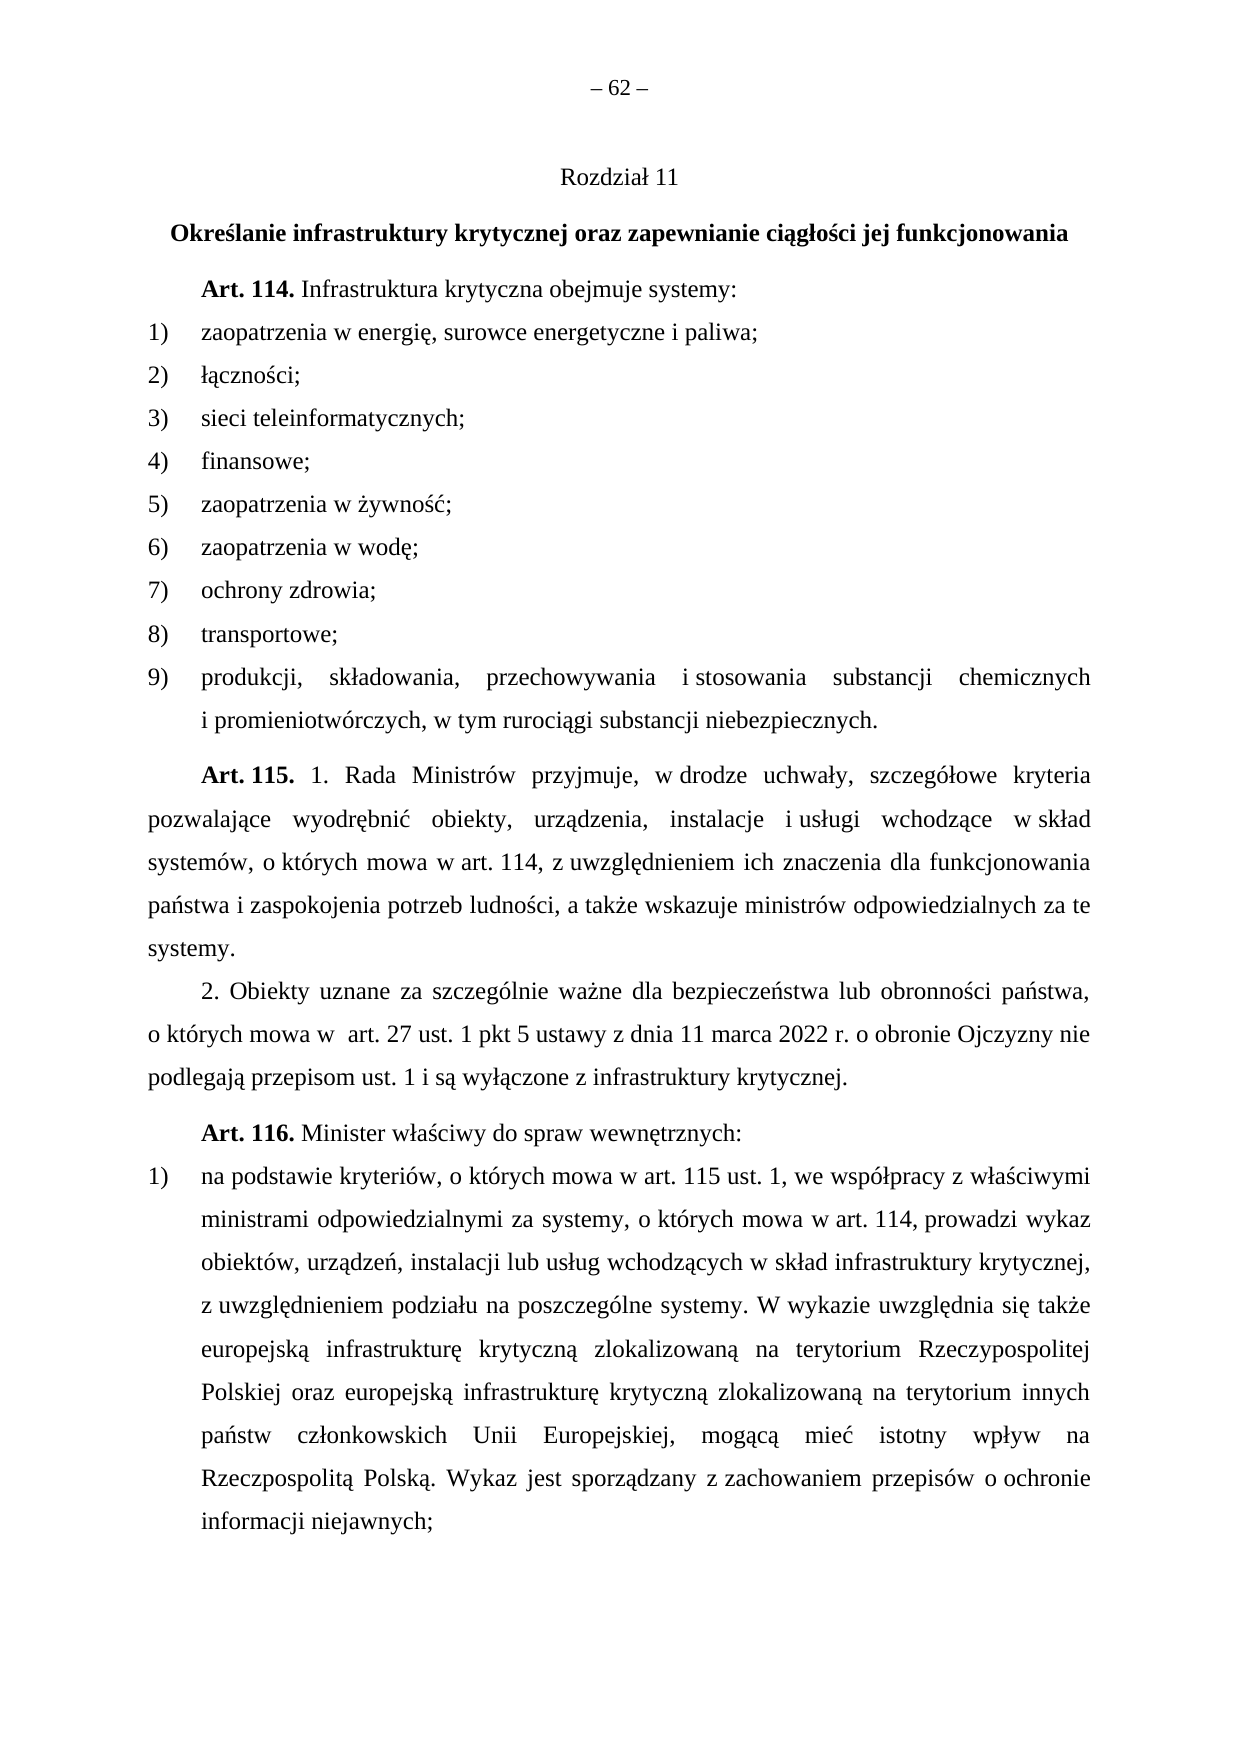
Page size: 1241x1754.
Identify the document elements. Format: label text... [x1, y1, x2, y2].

text 9) produkcji, składowania, przechowywania i stosowania substancji chemicznych i promieniotwórczych, w tym rurociągi substancji niebezpiecznych. [148, 662, 1091, 734]
text 5) zaopatrzenia w żywność; [148, 489, 1091, 518]
text Art. 116. Minister właściwy do spraw wewnętrznych: [148, 1118, 1091, 1147]
text 2) łączności; [148, 360, 1091, 389]
text 4) finansowe; [148, 446, 1091, 475]
text Rozdział 11 [148, 162, 1091, 191]
text 3) sieci teleinformatycznych; [148, 403, 1091, 432]
text 1) na podstawie kryteriów, o których mowa w art. 115 ust. 1, we współpracy z właściwymi ministrami odpowiedzialnymi za systemy, o których mowa w art. 114, prowadzi wykaz obiektów, urządzeń, instalacji lub usług wchodzących w skład infrastruktury krytycznej, z uwzględnieniem podziału na poszczególne systemy. W wykazie uwzględnia się także europejską infrastrukturę krytyczną zlokalizowaną na terytorium Rzeczypospolitej Polskiej oraz europejską infrastrukturę krytyczną zlokalizowaną na terytorium innych państw członkowskich Unii Europejskiej, mogącą mieć istotny wpływ na Rzeczpospolitą Polską. Wykaz jest sporządzany z zachowaniem przepisów o ochronie informacji niejawnych; [148, 1161, 1091, 1535]
text Art. 115. 1. Rada Ministrów przyjmuje, w drodze uchwały, szczegółowe kryteria pozwalające wyodrębnić obiekty, urządzenia, instalacje i usługi wchodzące w skład systemów, o których mowa w art. 114, z uwzględnieniem ich znaczenia dla funkcjonowania państwa i zaspokojenia potrzeb ludności, a także wskazuje ministrów odpowiedzialnych za te systemy. [148, 761, 1091, 962]
text Określanie infrastruktury krytycznej oraz zapewnianie ciągłości jej funkcjonowania [148, 218, 1091, 247]
text Art. 114. Infrastruktura krytyczna obejmuje systemy: [148, 274, 1091, 302]
text 1) zaopatrzenia w energię, surowce energetyczne i paliwa; [148, 317, 1091, 346]
text 7) ochrony zdrowia; [148, 576, 1091, 604]
text 2. Obiekty uznane za szczególnie ważne dla bezpieczeństwa lub obronności państwa, o których mowa w art. 27 ust. 1 pkt 5 ustawy z dnia 11 marca 2022 r. o obronie Ojczyzny nie podlegają przepisom ust. 1 i są wyłączone z infrastruktury krytycznej. [148, 976, 1091, 1091]
text 6) zaopatrzenia w wodę; [148, 532, 1091, 561]
text 8) transportowe; [148, 619, 1091, 647]
